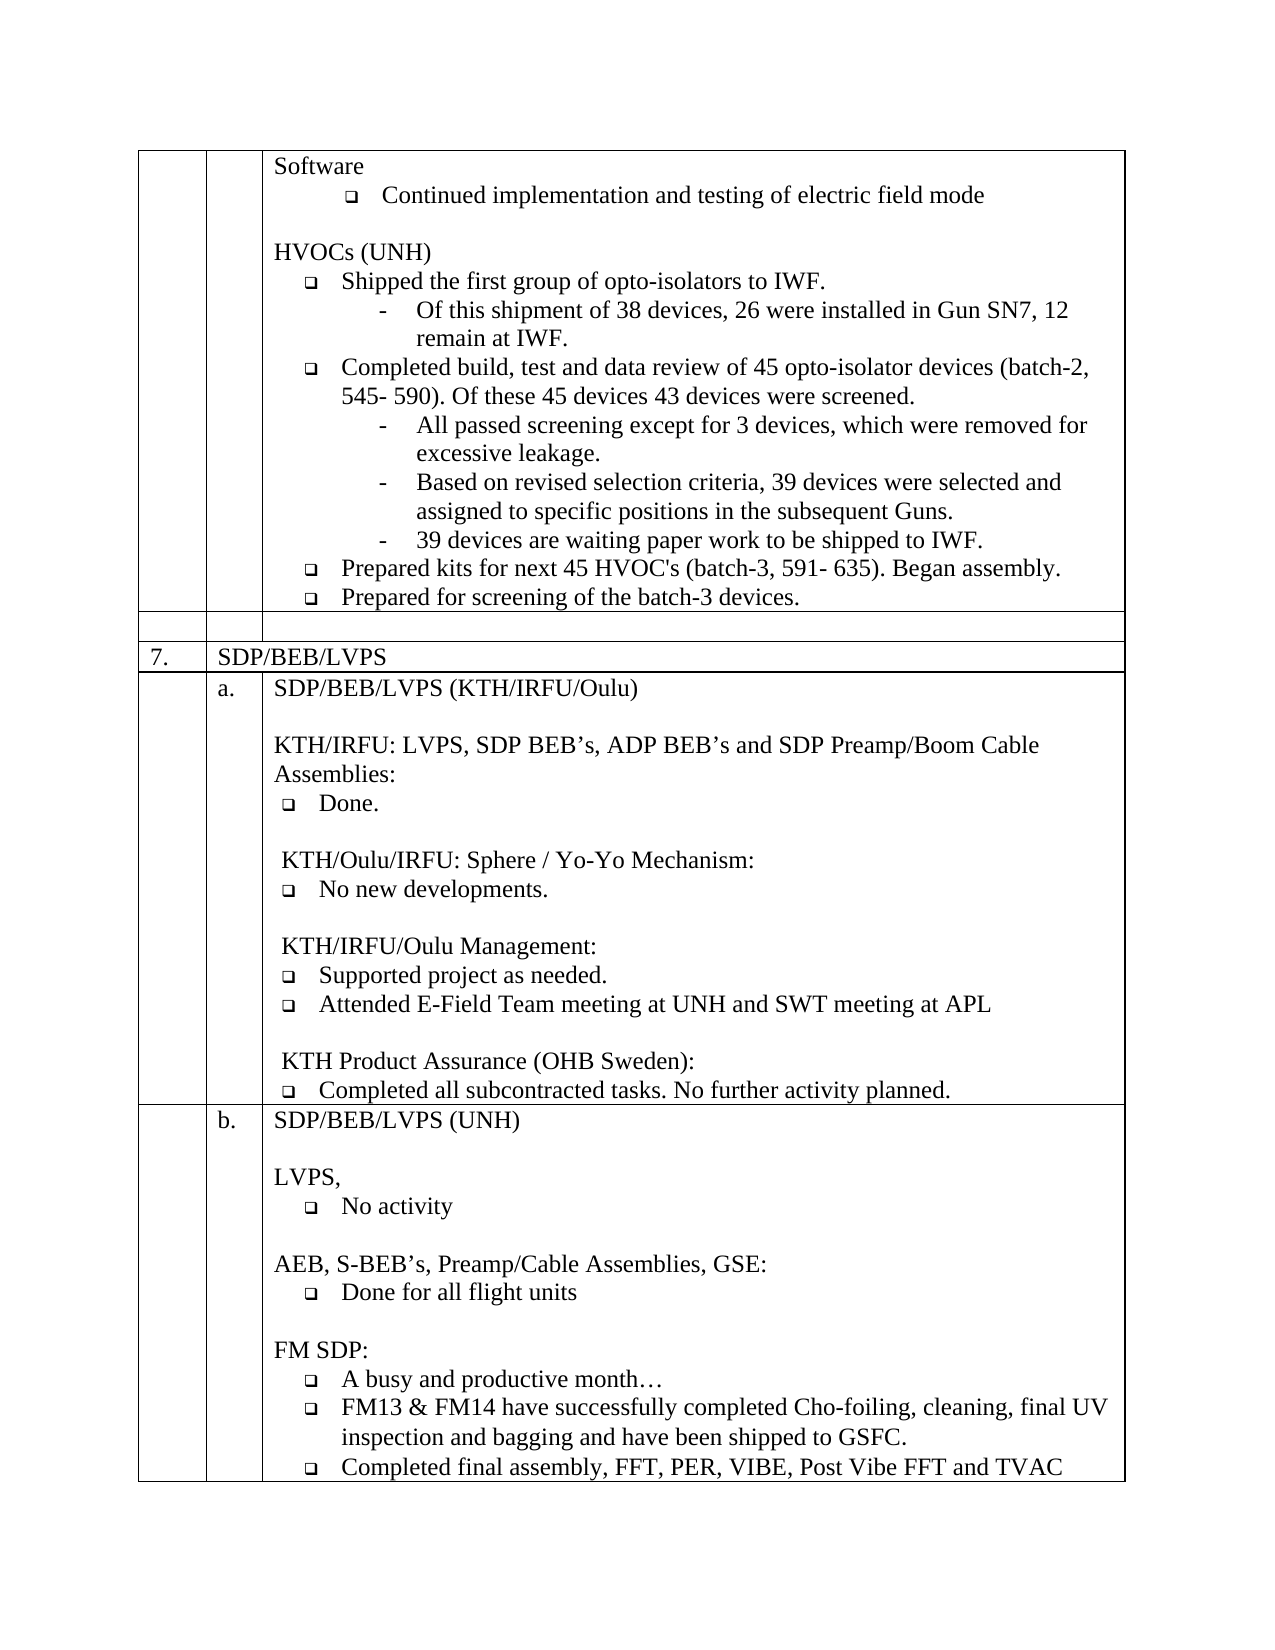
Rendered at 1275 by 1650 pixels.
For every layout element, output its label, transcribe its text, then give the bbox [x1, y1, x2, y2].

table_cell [263, 1105, 1124, 1481]
table_cell 7. [139, 642, 206, 671]
table_cell [263, 612, 1124, 641]
table_cell [139, 151, 206, 611]
table_cell [139, 612, 206, 641]
table_header a. [207, 673, 262, 1104]
table_header SDP/BEB/LVPS (KTH/IRFU/Oulu) KTH/IRFU: LVPS, SDP BEB’s, ADP BEB’s and SDP Preamp/Boom Cable Assemblies: Done. KTH/Oulu/IRFU: Sphere / Yo-Yo Mechanism: No new developments. KTH/IRFU/Oulu Management: Supported project as needed. Attended E-Field Team meeting at UNH and SWT meeting at APL KTH Product Assurance (OHB Sweden): Completed all subcontracted tasks. No further activity planned. [263, 673, 1124, 1104]
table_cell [263, 151, 1124, 611]
table_cell [207, 151, 262, 611]
table_header [139, 673, 206, 1104]
table_cell [139, 1105, 206, 1481]
table_cell SDP/BEB/LVPS [207, 642, 1124, 671]
table_cell [207, 612, 262, 641]
table_cell b. [207, 1105, 262, 1481]
